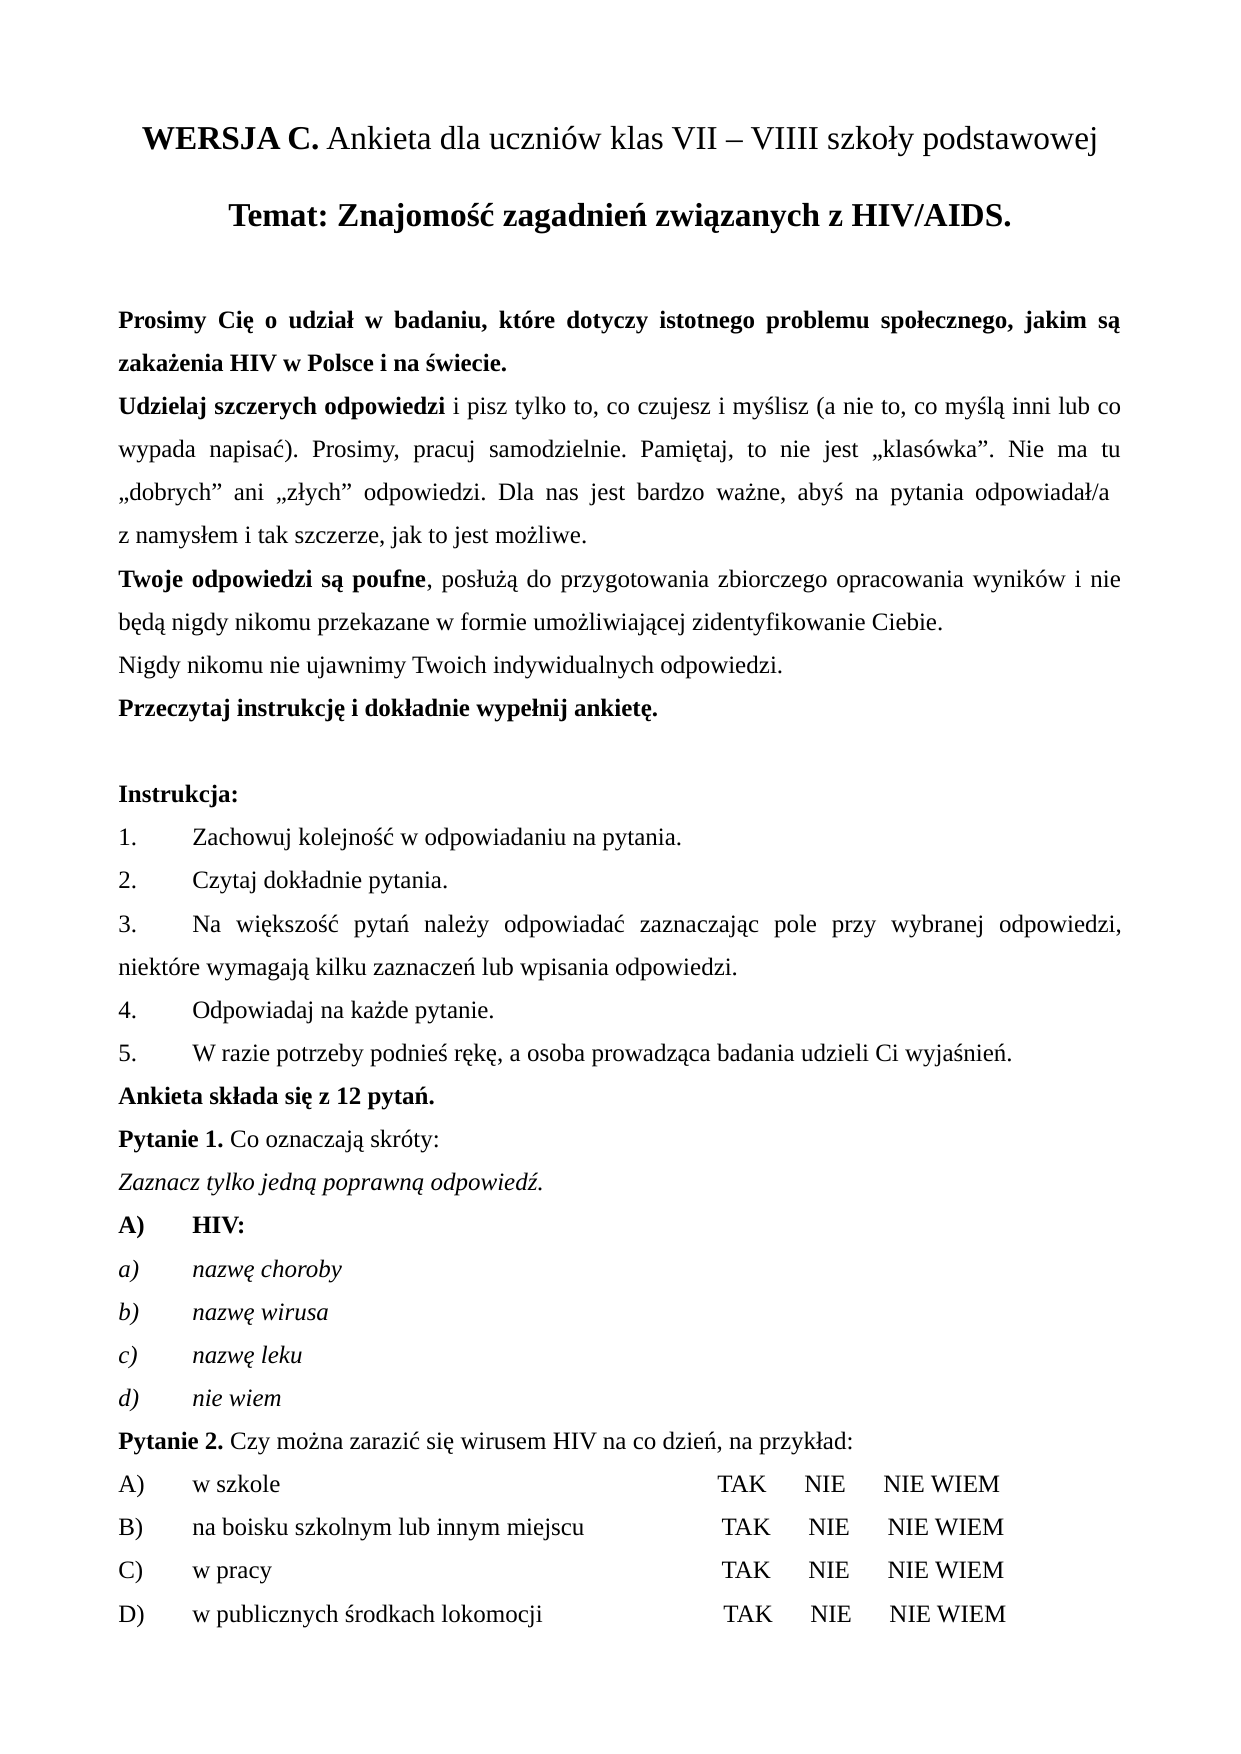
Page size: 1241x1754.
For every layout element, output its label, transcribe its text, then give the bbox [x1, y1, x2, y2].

text Zaznacz tylko jedną poprawną odpowiedź. [118, 1167, 1122, 1196]
text Twoje odpowiedzi są poufne, posłużą do przygotowania zbiorczego opracowania wyników i nie będą nigdy nikomu przekazane w formie umożliwiającej zidentyfikowanie Ciebie. [118, 564, 1122, 636]
list Zachowuj kolejność w odpowiadaniu na pytania. [118, 822, 1122, 851]
text WERSJA C. Ankieta dla uczniów klas VII – VIIII szkoły podstawowej [118, 118, 1122, 156]
text Pytanie 1. Co oznaczają skróty: [118, 1124, 1122, 1153]
list Na większość pytań należy odpowiadać zaznaczając pole przy wybranej odpowiedzi, niektóre wymagają kilku zaznaczeń lub wpisania odpowiedzi. [118, 909, 1122, 981]
text Pytanie 2. Czy można zarazić się wirusem HIV na co dzień, na przykład: [118, 1426, 1122, 1455]
text Przeczytaj instrukcję i dokładnie wypełnij ankietę. [118, 693, 1122, 722]
list Odpowiadaj na każde pytanie. [118, 995, 1122, 1024]
text Nigdy nikomu nie ujawnimy Twoich indywidualnych odpowiedzi. [118, 650, 1122, 679]
list w szkole TAK NIE NIE WIEM [118, 1469, 1122, 1498]
list w publicznych środkach lokomocji TAK NIE NIE WIEM [118, 1599, 1122, 1627]
list W razie potrzeby podnieś rękę, a osoba prowadząca badania udzieli Ci wyjaśnień. [118, 1038, 1122, 1067]
text Instrukcja: [118, 779, 1122, 808]
list Czytaj dokładnie pytania. [118, 866, 1122, 894]
text Udzielaj szczerych odpowiedzi i pisz tylko to, co czujesz i myślisz (a nie to, co myślą inni lub co wypada napisać). Prosimy, pracuj samodzielnie. Pamiętaj, to nie jest „klasówka”. Nie ma tu „dobrych” ani „złych” odpowiedzi. Dla nas jest bardzo ważne, abyś na pytania odpowiadał/a z namysłem i tak szczerze, jak to jest możliwe. [118, 391, 1122, 549]
list nazwę choroby [118, 1254, 1122, 1282]
list HIV: [118, 1211, 1122, 1239]
list na boisku szkolnym lub innym miejscu TAK NIE NIE WIEM [118, 1512, 1122, 1541]
text Temat: Znajomość zagadnień związanych z HIV/AIDS. [118, 195, 1122, 233]
list nazwę wirusa [118, 1297, 1122, 1326]
list nie wiem [118, 1383, 1122, 1412]
text Ankieta składa się z 12 pytań. [118, 1081, 1122, 1110]
text Prosimy Cię o udział w badaniu, które dotyczy istotnego problemu społecznego, jakim są zakażenia HIV w Polsce i na świecie. [118, 305, 1122, 377]
list w pracy TAK NIE NIE WIEM [118, 1556, 1122, 1584]
list nazwę leku [118, 1340, 1122, 1369]
